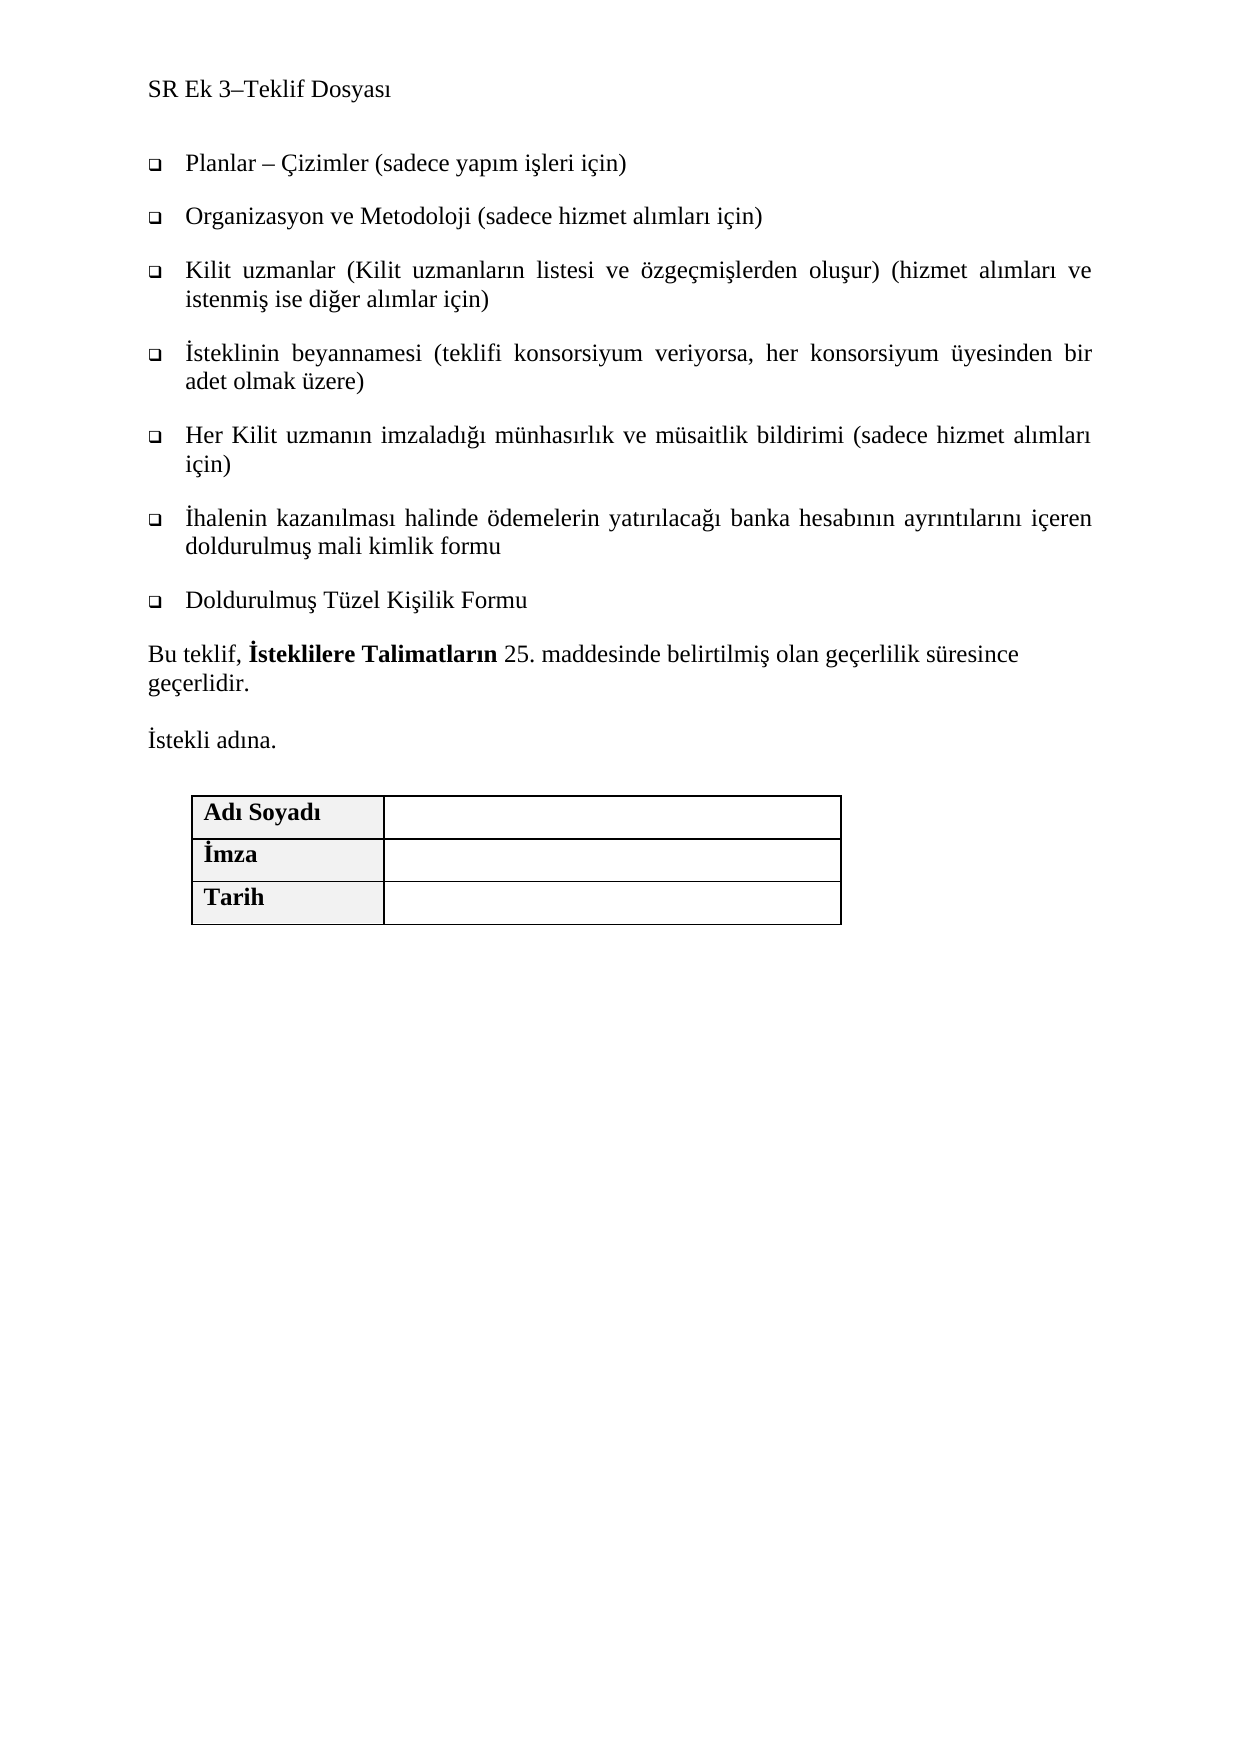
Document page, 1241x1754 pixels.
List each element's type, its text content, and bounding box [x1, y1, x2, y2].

list Kilit uzmanlar (Kilit uzmanların listesi ve özgeçmişlerden oluşur) (hizmet alımları ve istenmiş ise diğer alımlar için) [148, 255, 1093, 313]
table_cell [385, 840, 840, 881]
list Her Kilit uzmanın imzaladığı münhasırlık ve müsaitlik bildirimi (sadece hizmet alımları için) [148, 420, 1093, 478]
text Bu teklif, İsteklilere Talimatların 25. maddesinde belirtilmiş olan geçerlilik süresince geçerlidir. [148, 639, 1093, 696]
list Doldurulmuş Tüzel Kişilik Formu [148, 585, 1093, 614]
list İsteklinin beyannamesi (teklifi konsorsiyum veriyorsa, her konsorsiyum üyesinden bir adet olmak üzere) [148, 338, 1093, 395]
list İhalenin kazanılması halinde ödemelerin yatırılacağı banka hesabının ayrıntılarını içeren doldurulmuş mali kimlik formu [148, 503, 1093, 560]
table_cell [385, 882, 840, 923]
list Planlar – Çizimler (sadece yapım işleri için) [148, 148, 1093, 176]
table_cell Tarih [193, 882, 383, 923]
text İstekli adına. [148, 725, 1093, 754]
list Organizasyon ve Metodoloji (sadece hizmet alımları için) [148, 201, 1093, 230]
table_header [385, 797, 840, 838]
table_header Adı Soyadı [193, 797, 383, 838]
table_cell İmza [193, 840, 383, 881]
